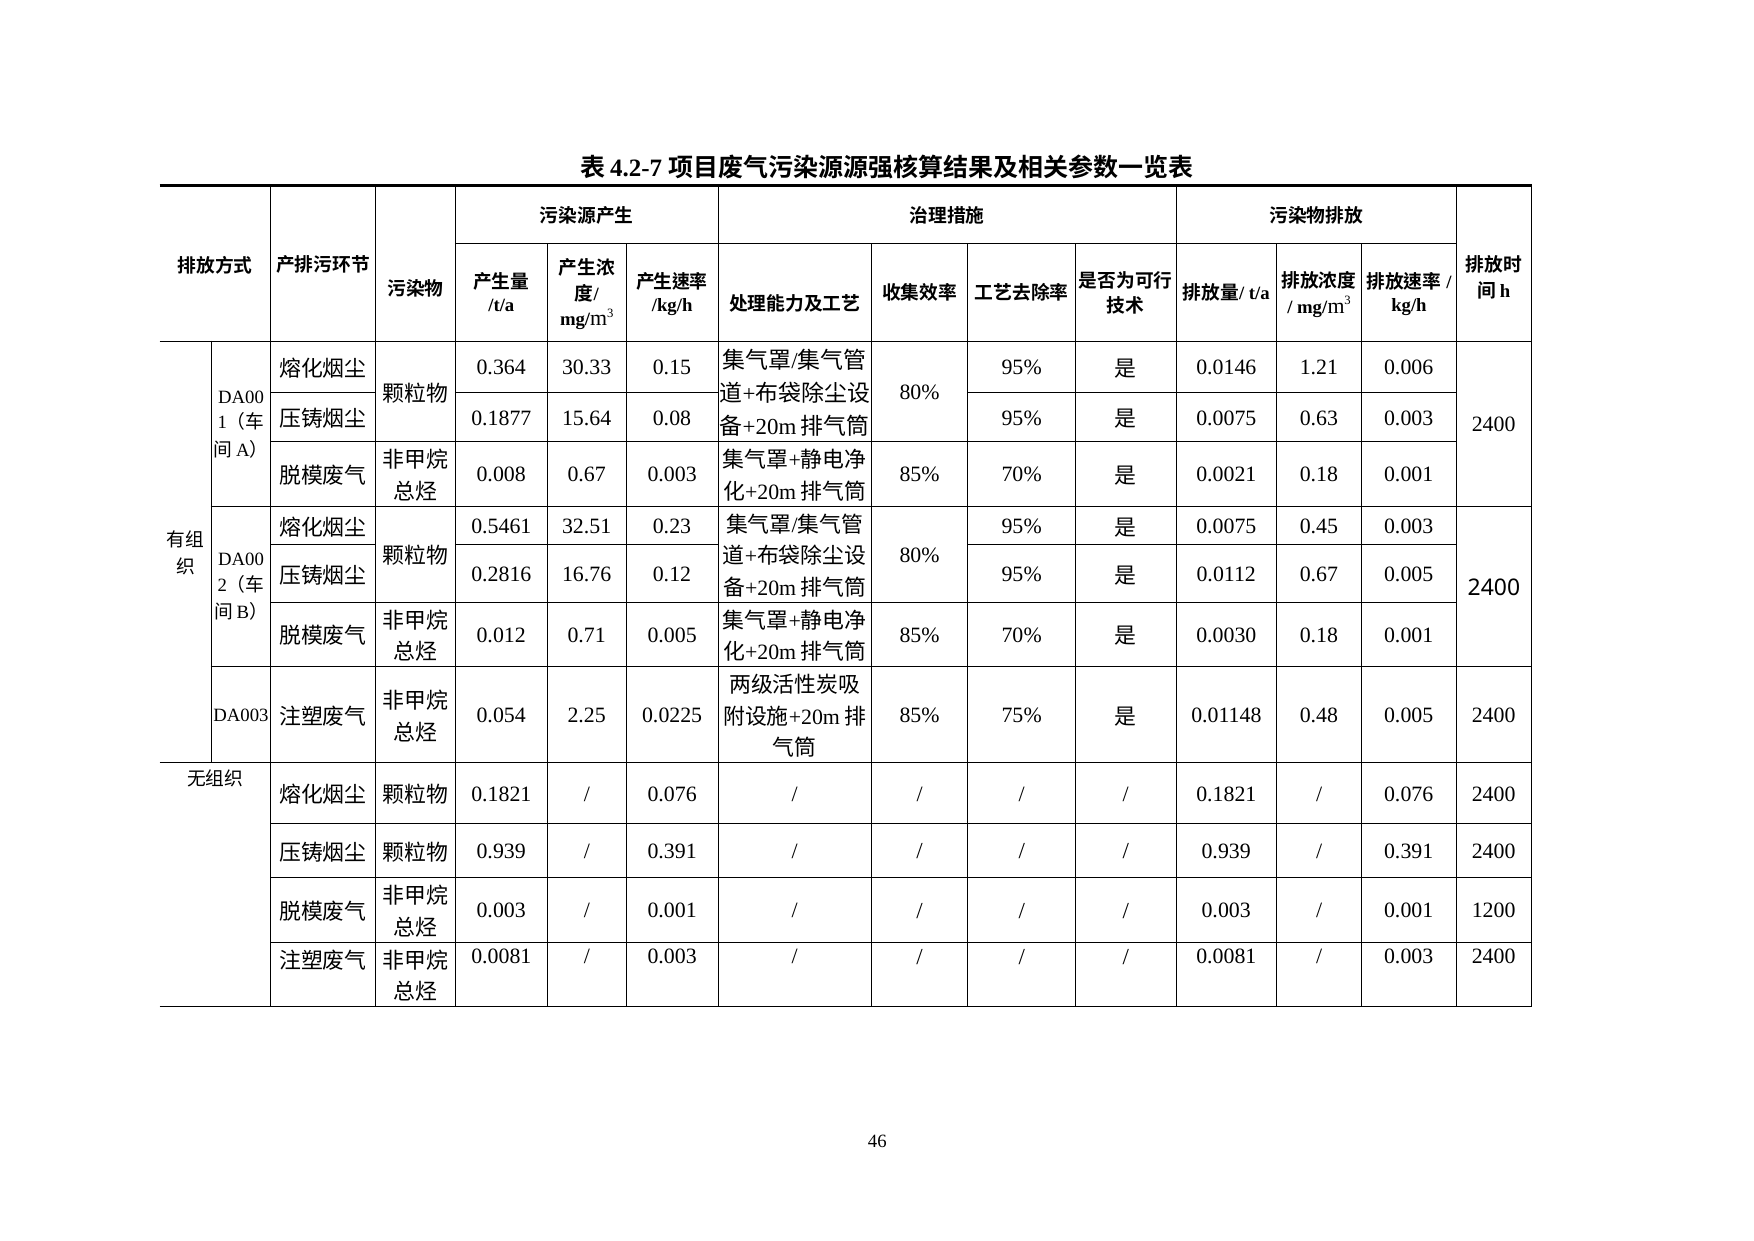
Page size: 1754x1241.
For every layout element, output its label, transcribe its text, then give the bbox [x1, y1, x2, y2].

table_cell 2400 [1457, 763, 1531, 823]
table_cell 排放浓度 / mg/m3 [1277, 244, 1361, 341]
table_cell 0.67 [548, 442, 626, 506]
table_cell 颗粒物 [376, 763, 455, 823]
table_cell / [872, 878, 967, 942]
table_cell 2400 [1457, 824, 1531, 877]
table_cell 75% [968, 667, 1075, 762]
list 表4.2-7 项目废气污染源源强核算结果及相关参数一览表 [116, 148, 1606, 184]
table_cell 95% [968, 507, 1075, 544]
table_cell 0.006 [1362, 342, 1456, 392]
table_cell 0.005 [1362, 545, 1456, 602]
table_cell 0.0075 [1177, 507, 1276, 544]
table_cell 0.1821 [456, 763, 547, 823]
table_cell 集气罩/集气管道+布袋除尘设备+20m排气筒 [719, 342, 871, 441]
table_cell 0.008 [456, 442, 547, 506]
table_cell 非甲烷总烃 [376, 603, 455, 666]
table_cell 0.48 [1277, 667, 1361, 762]
table_cell / [719, 943, 871, 1006]
table_cell 0.076 [1362, 763, 1456, 823]
table_cell / [1277, 824, 1361, 877]
table_cell 是 [1076, 603, 1176, 666]
table_cell 0.45 [1277, 507, 1361, 544]
table_cell 2400 [1457, 507, 1531, 666]
table_cell 85% [872, 667, 967, 762]
table_cell DA003 [212, 667, 270, 762]
table_header 污染源产生 [456, 187, 718, 243]
table_cell / [872, 763, 967, 823]
table_cell 非甲烷总烃 [376, 943, 455, 1006]
table_cell / [1277, 878, 1361, 942]
table_cell 熔化烟尘 [271, 763, 375, 823]
table_cell 集气罩/集气管道+布袋除尘设备+20m排气筒 [719, 507, 871, 602]
table_cell 0.003 [1362, 943, 1456, 1006]
table_cell 0.0075 [1177, 393, 1276, 441]
table_cell 集气罩+静电净化+20m排气筒 [719, 603, 871, 666]
table_cell DA001（车间A） [212, 342, 270, 506]
table_cell 是 [1076, 667, 1176, 762]
table_cell 颗粒物 [376, 507, 455, 602]
table_cell 排放量/ t/a [1177, 244, 1276, 341]
table_cell 95% [968, 545, 1075, 602]
table_cell 32.51 [548, 507, 626, 544]
table_cell 1.21 [1277, 342, 1361, 392]
table_cell 产生量 /t/a [456, 244, 547, 341]
table_cell 0.0112 [1177, 545, 1276, 602]
table_cell 0.364 [456, 342, 547, 392]
table_cell / [1076, 824, 1176, 877]
table_cell 30.33 [548, 342, 626, 392]
table_cell 0.003 [1362, 393, 1456, 441]
table_cell 0.076 [627, 763, 718, 823]
table_cell 处理能力及工艺 [719, 244, 871, 341]
table_cell 0.1877 [456, 393, 547, 441]
table_cell / [548, 878, 626, 942]
table_cell 注塑废气 [271, 667, 375, 762]
table_cell 注塑废气 [271, 943, 375, 1006]
table_cell 95% [968, 393, 1075, 441]
table_cell 95% [968, 342, 1075, 392]
table_cell 0.15 [627, 342, 718, 392]
table_cell 0.23 [627, 507, 718, 544]
table_cell / [968, 763, 1075, 823]
table_cell / [872, 943, 967, 1006]
table_cell 非甲烷总烃 [376, 442, 455, 506]
table_cell 70% [968, 442, 1075, 506]
table_cell 0.0081 [456, 943, 547, 1006]
table_cell 产生速率 /kg/h [627, 244, 718, 341]
table_cell 0.003 [627, 442, 718, 506]
table_cell 85% [872, 442, 967, 506]
table_cell 0.67 [1277, 545, 1361, 602]
table_cell 脱模废气 [271, 603, 375, 666]
table_cell 0.003 [1362, 507, 1456, 544]
table_cell 15.64 [548, 393, 626, 441]
table_cell 0.0146 [1177, 342, 1276, 392]
table_cell 是 [1076, 545, 1176, 602]
table_cell 0.0030 [1177, 603, 1276, 666]
table_cell 颗粒物 [376, 342, 455, 441]
table_header 治理措施 [719, 187, 1176, 243]
table_cell / [1277, 763, 1361, 823]
table_cell 0.18 [1277, 603, 1361, 666]
table_cell 熔化烟尘 [271, 507, 375, 544]
table_cell 熔化烟尘 [271, 342, 375, 392]
table_cell / [1076, 878, 1176, 942]
table_cell 压铸烟尘 [271, 393, 375, 441]
table_cell 2.25 [548, 667, 626, 762]
table_cell 是 [1076, 393, 1176, 441]
table_cell / [872, 824, 967, 877]
table_cell 两级活性炭吸附设施+20m排气筒 [719, 667, 871, 762]
table_cell / [1076, 943, 1176, 1006]
table_cell 压铸烟尘 [271, 545, 375, 602]
table_cell 85% [872, 603, 967, 666]
table_cell / [719, 878, 871, 942]
table_cell 是 [1076, 342, 1176, 392]
table_cell 0.001 [1362, 442, 1456, 506]
table_header 污染物排放 [1177, 187, 1456, 243]
table_cell 脱模废气 [271, 442, 375, 506]
table_cell 工艺去除率 [968, 244, 1075, 341]
table_cell / [548, 763, 626, 823]
table_cell / [968, 824, 1075, 877]
table_cell 0.939 [456, 824, 547, 877]
table_cell 0.001 [1362, 603, 1456, 666]
table_cell 0.003 [1177, 878, 1276, 942]
table_cell / [548, 943, 626, 1006]
table_cell 0.18 [1277, 442, 1361, 506]
table_cell 颗粒物 [376, 824, 455, 877]
table_header 排放时间h [1457, 187, 1531, 341]
table_cell 非甲烷总烃 [376, 667, 455, 762]
table_cell 2400 [1457, 667, 1531, 762]
table_cell 0.005 [627, 603, 718, 666]
table_cell 0.391 [1362, 824, 1456, 877]
table_cell 0.054 [456, 667, 547, 762]
table_cell 0.0021 [1177, 442, 1276, 506]
table_cell / [548, 824, 626, 877]
table_cell 0.12 [627, 545, 718, 602]
table_cell 80% [872, 342, 967, 441]
table_cell 0.391 [627, 824, 718, 877]
table_cell 产生浓度/ mg/m3 [548, 244, 626, 341]
table_cell / [968, 943, 1075, 1006]
table_cell 0.012 [456, 603, 547, 666]
table_cell / [968, 878, 1075, 942]
table_cell 0.003 [456, 878, 547, 942]
table_cell 无组织 [160, 763, 270, 1006]
table_cell 80% [872, 507, 967, 602]
table_cell 2400 [1457, 342, 1531, 506]
table_cell 2400 [1457, 943, 1531, 1006]
table_cell 1200 [1457, 878, 1531, 942]
table_cell / [719, 824, 871, 877]
table_cell 0.5461 [456, 507, 547, 544]
table_cell 有组织 [160, 342, 211, 762]
table_cell / [1076, 763, 1176, 823]
table_header 排放方式 [160, 187, 270, 341]
table_cell 0.0081 [1177, 943, 1276, 1006]
table_cell 压铸烟尘 [271, 824, 375, 877]
table_cell 0.01148 [1177, 667, 1276, 762]
table_cell 0.001 [1362, 878, 1456, 942]
table_cell / [1277, 943, 1361, 1006]
table_cell 集气罩+静电净化+20m排气筒 [719, 442, 871, 506]
table_cell / [719, 763, 871, 823]
table_cell 0.001 [627, 878, 718, 942]
table_cell 非甲烷总烃 [376, 878, 455, 942]
table_cell 0.71 [548, 603, 626, 666]
table_cell DA002（车间B） [212, 507, 270, 666]
table_cell 排放速率 / kg/h [1362, 244, 1456, 341]
table_cell 是 [1076, 507, 1176, 544]
table_cell 是否为可行技术 [1076, 244, 1176, 341]
table_cell 0.939 [1177, 824, 1276, 877]
table_cell 0.08 [627, 393, 718, 441]
table_header 污染物 [376, 187, 455, 341]
table_cell 16.76 [548, 545, 626, 602]
table_cell 0.63 [1277, 393, 1361, 441]
table_cell 70% [968, 603, 1075, 666]
table_header 产排污环节 [271, 187, 375, 341]
table_cell 脱模废气 [271, 878, 375, 942]
table_cell 0.003 [627, 943, 718, 1006]
table_cell 0.2816 [456, 545, 547, 602]
table_cell 是 [1076, 442, 1176, 506]
table_cell 0.005 [1362, 667, 1456, 762]
table_cell 收集效率 [872, 244, 967, 341]
table_cell 0.1821 [1177, 763, 1276, 823]
table_cell 0.0225 [627, 667, 718, 762]
